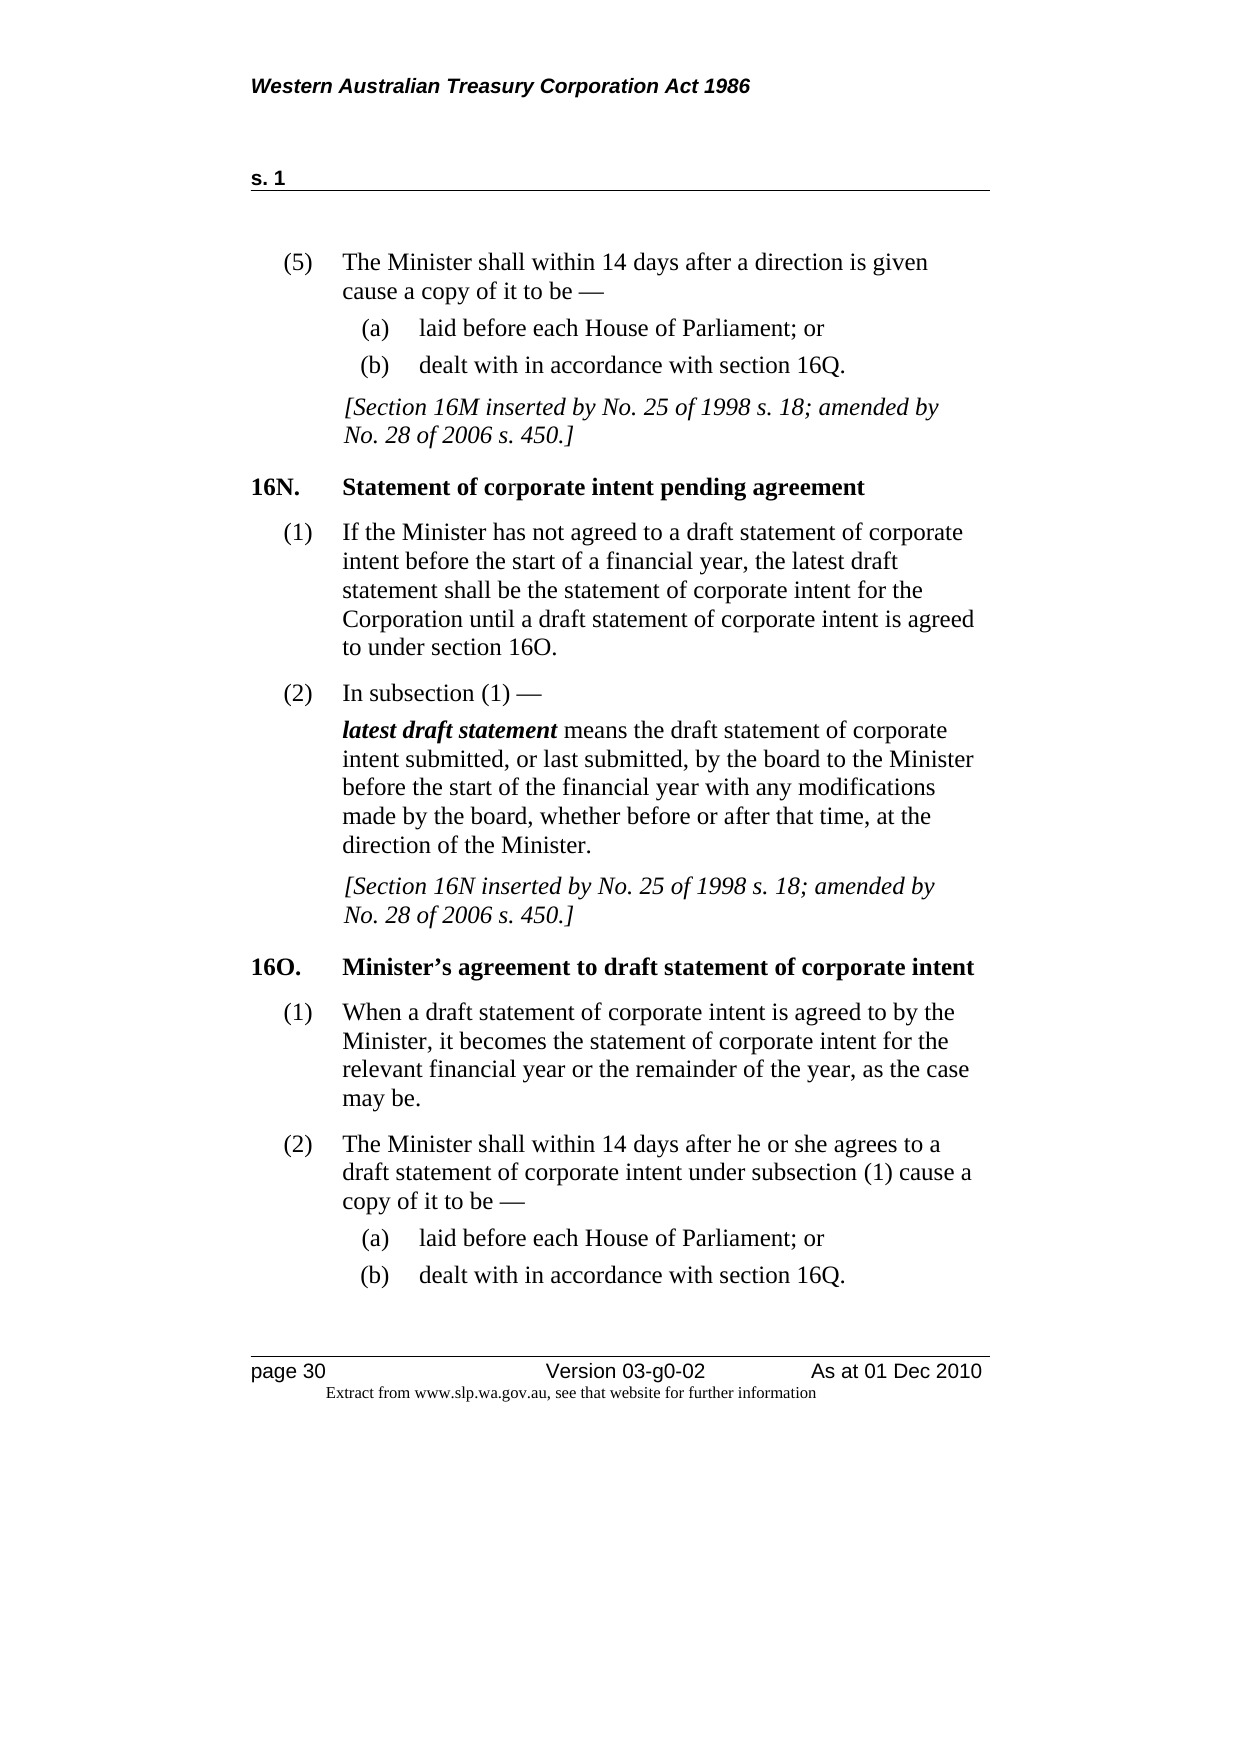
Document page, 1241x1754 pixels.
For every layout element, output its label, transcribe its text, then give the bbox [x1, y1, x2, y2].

subtitle 16O. Minister’s agreement to draft statement of corporate intent [251, 952, 990, 980]
text (b) dealt with in accordance with section 16Q. [251, 1260, 990, 1289]
text (1) When a draft statement of corporate intent is agreed to by the Minister, it becomes the statement of corporate intent for the relevant financial year or the remainder of the year, as the case may be. [251, 997, 990, 1112]
text (a) laid before each House of Parliament; or [251, 313, 990, 342]
text [Section 16M inserted by No. 25 of 1998 s. 18; amended by No. 28 of 2006 s. 450.] [251, 392, 990, 449]
text (a) laid before each House of Parliament; or [251, 1223, 990, 1252]
text (2) In subsection (1) — [251, 678, 990, 707]
text (2) The Minister shall within 14 days after he or she agrees to a draft statement of corporate intent under subsection (1) cause a copy of it to be — [251, 1129, 990, 1215]
subtitle 16N. Statement of corporate intent pending agreement [251, 472, 990, 501]
text (b) dealt with in accordance with section 16Q. [251, 350, 990, 379]
text latest draft statement means the draft statement of corporate intent submitted, or last submitted, by the board to the Minister before the start of the financial year with any modifications made by the board, whether before or after that time, at the direction of the Minister. [251, 715, 990, 859]
text [Section 16N inserted by No. 25 of 1998 s. 18; amended by No. 28 of 2006 s. 450.] [251, 871, 990, 929]
text (1) If the Minister has not agreed to a draft statement of corporate intent before the start of a financial year, the latest draft statement shall be the statement of corporate intent for the Corporation until a draft statement of corporate intent is agreed to under section 16O. [251, 517, 990, 661]
text (5) The Minister shall within 14 days after a direction is given cause a copy of it to be — [251, 247, 990, 305]
